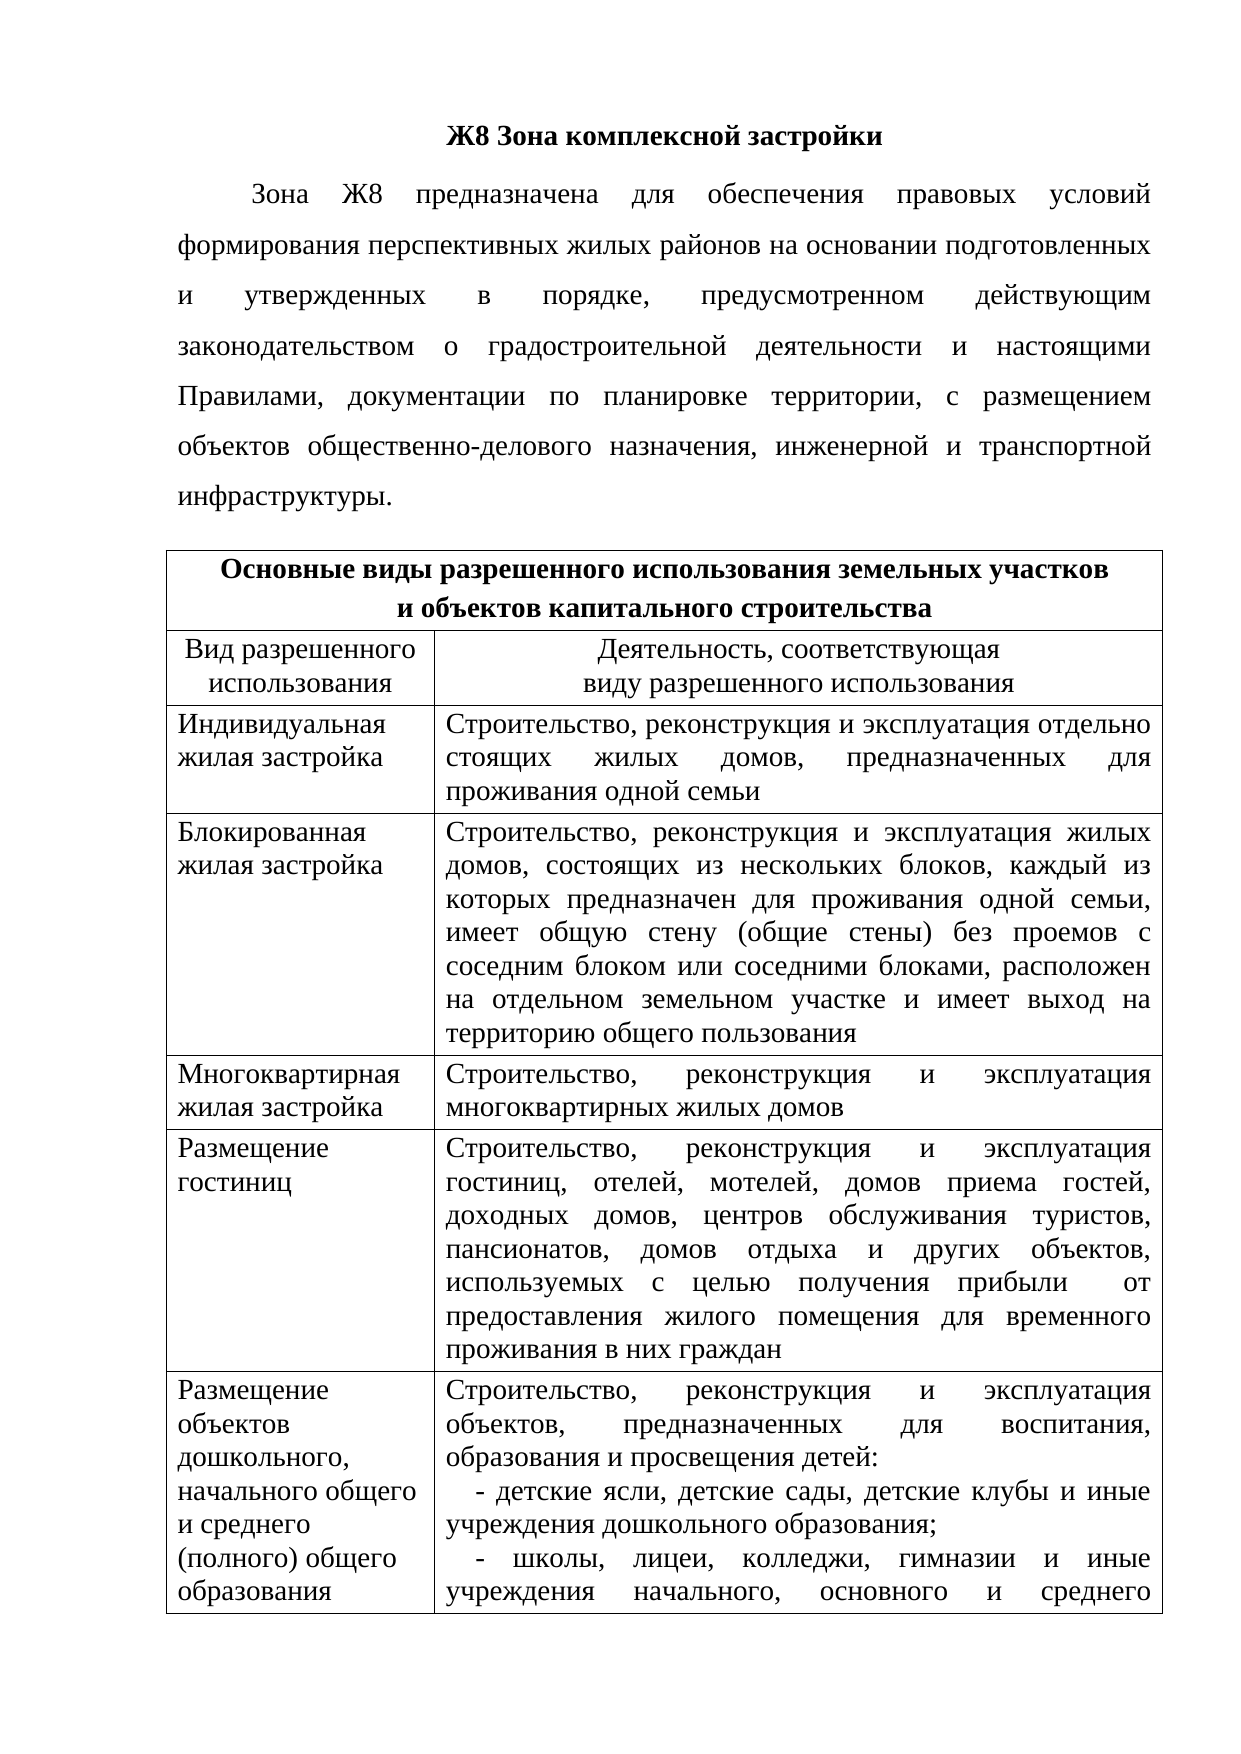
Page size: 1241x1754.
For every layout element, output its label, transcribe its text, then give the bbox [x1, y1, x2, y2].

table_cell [167, 1372, 434, 1613]
table_header Основные виды разрешенного использования земельных участков и объектов капитального строительства [167, 551, 1162, 630]
text Ж8 Зона комплексной застройки [177, 118, 1152, 152]
text Зона Ж8 предназначена для обеспечения правовых условий формирования перспективных жилых районов на основании подготовленных и утвержденных в порядке, предусмотренном действующим законодательством о градостроительной деятельности и настоящими Правилами, документации по планировке территории, с размещением объектов общественно-делового назначения, инженерной и транспортной инфраструктуры. [177, 177, 1152, 512]
table_cell Строительство, реконструкция и эксплуатация гостиниц, отелей, мотелей, домов приема гостей, доходных домов, центров обслуживания туристов, пансионатов, домов отдыха и других объектов, используемых с целью получения прибыли от предоставления жилого помещения для временного проживания в них граждан [435, 1130, 1162, 1371]
table_cell Размещение гостиниц [167, 1130, 434, 1371]
table_cell Индивидуальная жилая застройка [167, 706, 434, 813]
table_cell Строительство, реконструкция и эксплуатация отдельно стоящих жилых домов, предназначенных для проживания одной семьи [435, 706, 1162, 813]
table_cell Строительство, реконструкция и эксплуатация жилых домов, состоящих из нескольких блоков, каждый из которых предназначен для проживания одной семьи, имеет общую стену (общие стены) без проемов с соседним блоком или соседними блоками, расположен на отдельном земельном участке и имеет выход на территорию общего пользования [435, 814, 1162, 1055]
table_cell Блокированная жилая застройка [167, 814, 434, 1055]
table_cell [435, 1372, 1162, 1613]
table_cell Строительство, реконструкция и эксплуатация многоквартирных жилых домов [435, 1056, 1162, 1129]
table_cell Многоквартирная жилая застройка [167, 1056, 434, 1129]
table_cell Деятельность, соответствующая виду разрешенного использования [435, 631, 1162, 705]
table_cell Вид разрешенного использования [167, 631, 434, 705]
